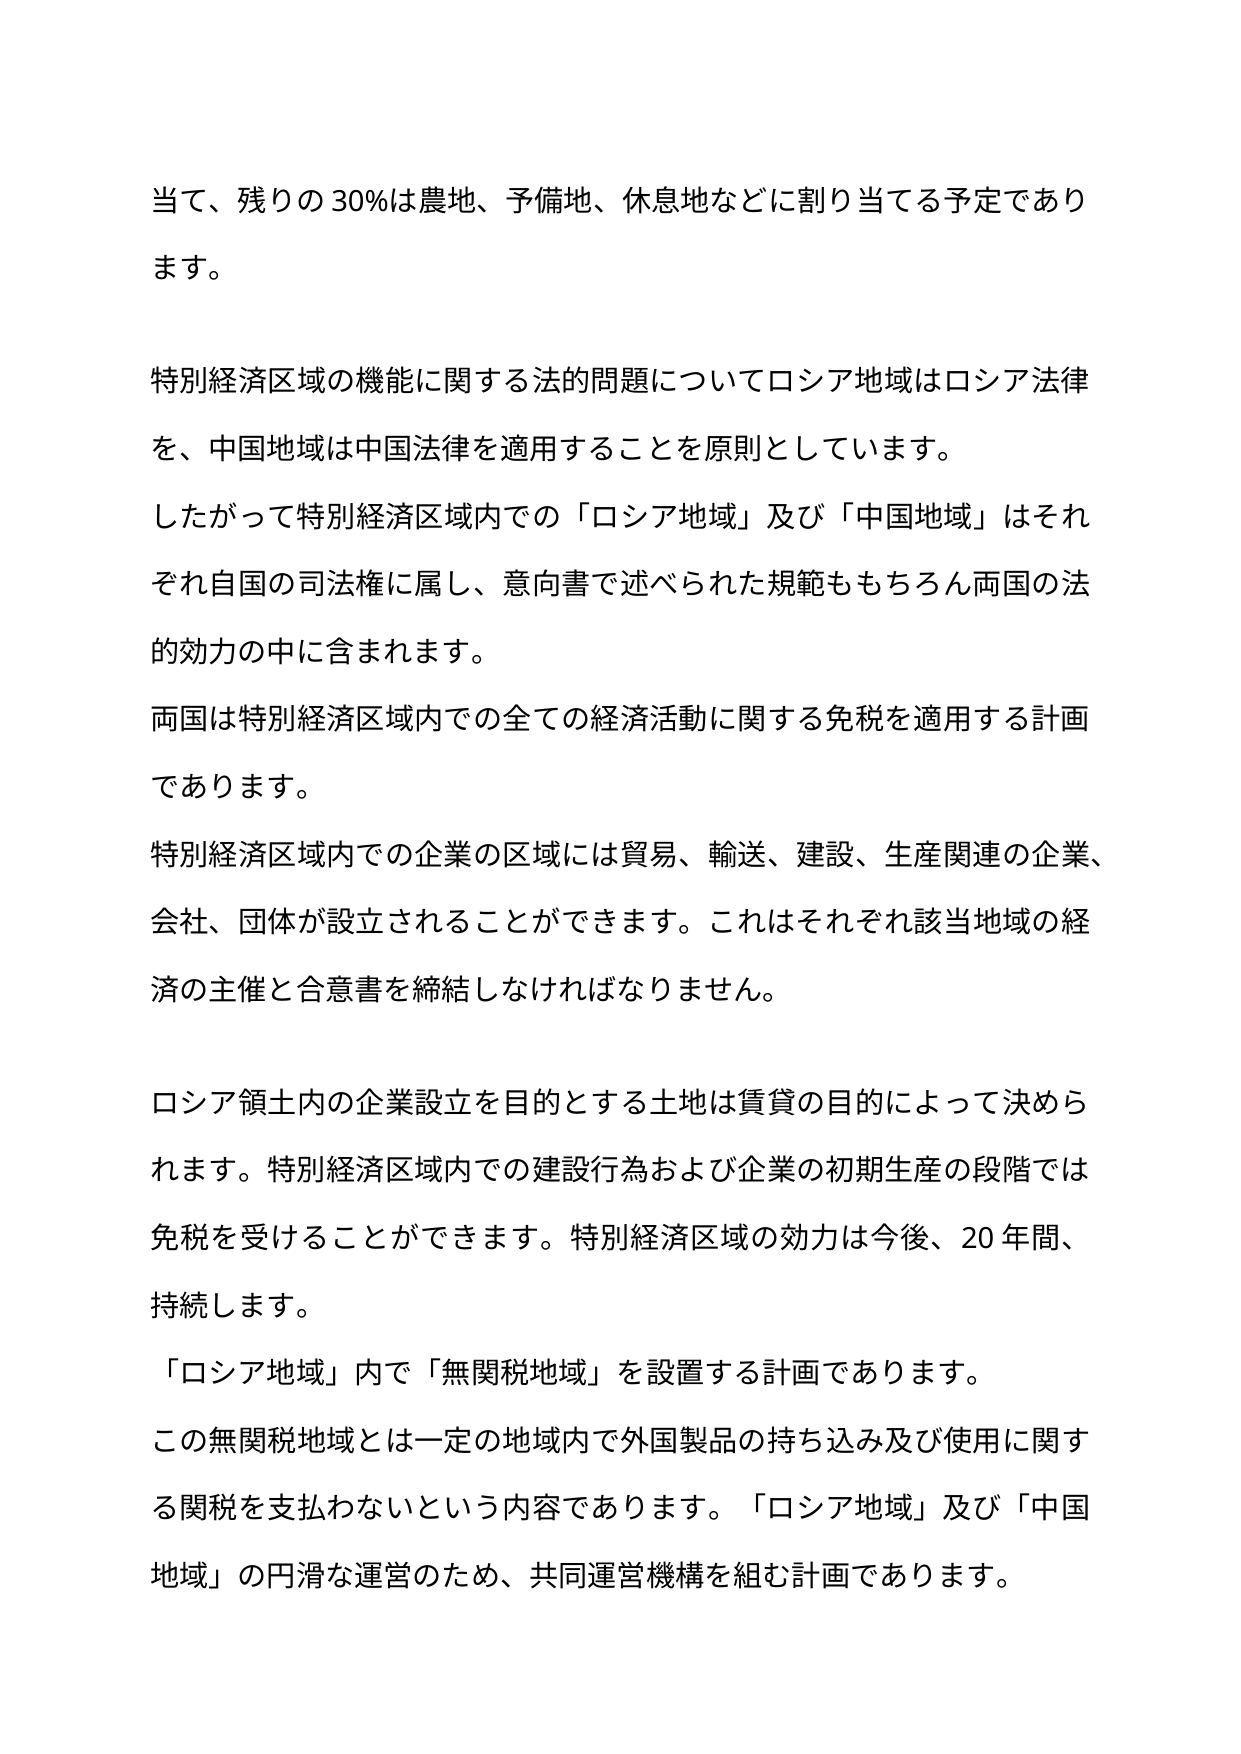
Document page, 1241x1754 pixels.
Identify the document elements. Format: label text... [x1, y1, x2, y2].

text 「ロシア地域」内で「無関税地域」を設置する計画であります。 [150, 1350, 1090, 1392]
text 特別経済区域内での企業の区域には貿易、輸送、建設、生産関連の企業、会社、団体が設立されることができます。これはそれぞれ該当地域の経済の主催と合意書を締結しなければなりません。 [150, 831, 1090, 1009]
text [150, 177, 1090, 287]
text 特別経済区域の機能に関する法的問題についてロシア地域はロシア法律を、中国地域は中国法律を適用することを原則としています。 [150, 358, 1090, 468]
text 両国は特別経済区域内での全ての経済活動に関する免税を適用する計画であります。 [150, 696, 1090, 806]
text この無関税地域とは一定の地域内で外国製品の持ち込み及び使用に関する関税を支払わないという内容であります。「ロシア地域」及び「中国地域」の円滑な運営のため、共同運営機構を組む計画であります。 [150, 1417, 1090, 1595]
text ロシア領土内の企業設立を目的とする土地は賃貸の目的によって決められます。特別経済区域内での建設行為および企業の初期生産の段階では免税を受けることができます。特別経済区域の効力は今後、20年間、持続します。 [150, 1079, 1090, 1324]
text したがって特別経済区域内での「ロシア地域」及び「中国地域」はそれぞれ自国の司法権に属し、意向書で述べられた規範ももちろん両国の法的効力の中に含まれます。 [150, 493, 1090, 671]
